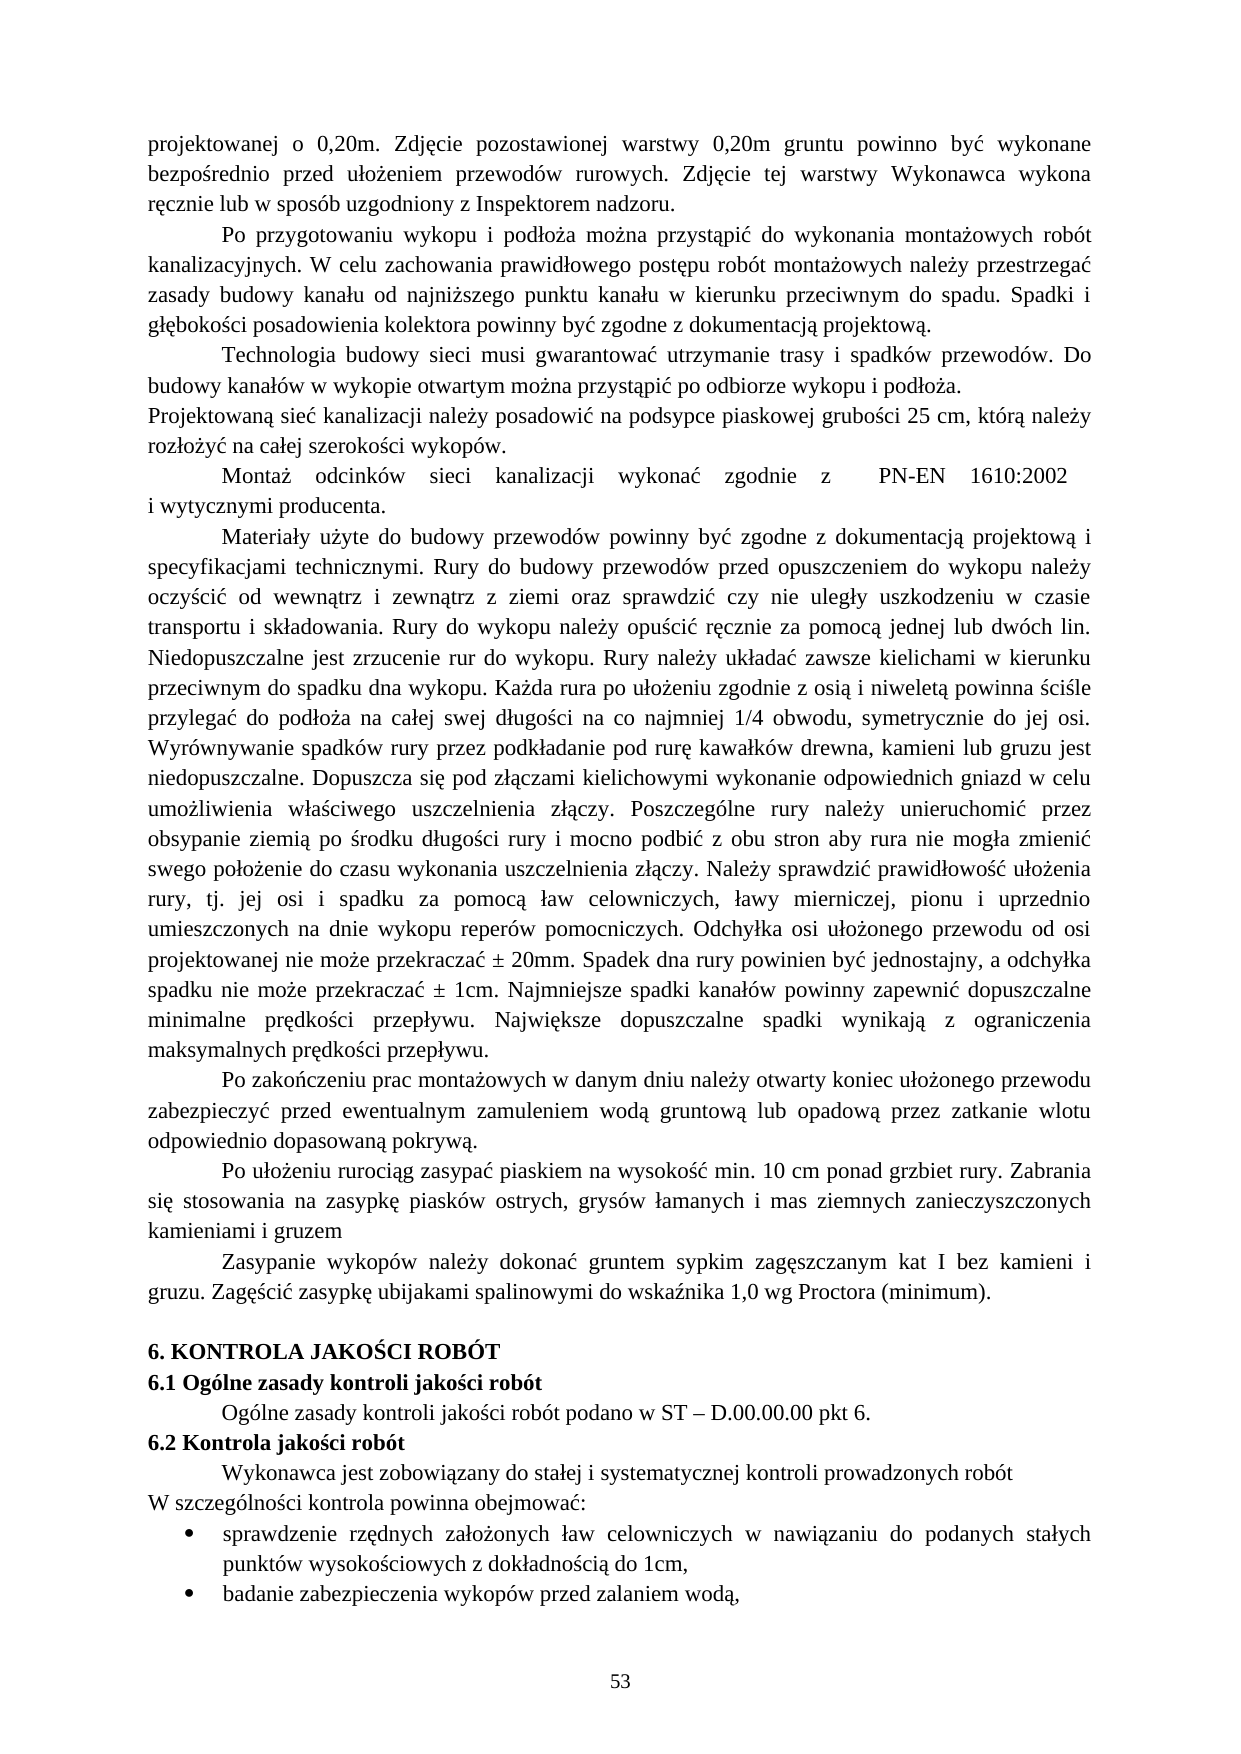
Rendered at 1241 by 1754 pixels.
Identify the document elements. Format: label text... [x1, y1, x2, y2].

text Technologia budowy sieci musi gwarantować utrzymanie trasy i spadków przewodów. Do budowy kanałów w wykopie otwartym można przystąpić po odbiorze wykopu i podłoża. [148, 341, 1093, 398]
text Wykonawca jest zobowiązany do stałej i systematycznej kontroli prowadzonych robót [148, 1459, 1093, 1486]
text 6.1 Ogólne zasady kontroli jakości robót [148, 1368, 1093, 1395]
text W szczególności kontrola powinna obejmować: [148, 1489, 1093, 1516]
text Po przygotowaniu wykopu i podłoża można przystąpić do wykonania montażowych robót kanalizacyjnych. W celu zachowania prawidłowego postępu robót montażowych należy przestrzegać zasady budowy kanału od najniższego punktu kanału w kierunku przeciwnym do spadu. Spadki i głębokości posadowienia kolektora powinny być zgodne z dokumentacją projektową. [148, 221, 1093, 338]
text 6. KONTROLA JAKOŚCI ROBÓT [148, 1338, 1093, 1365]
text Montaż odcinków sieci kanalizacji wykonać zgodnie z PN-EN 1610:2002 i wytycznymi producenta. [148, 462, 1093, 519]
text Projektowaną sieć kanalizacji należy posadowić na podsypce piaskowej grubości 25 cm, którą należy rozłożyć na całej szerokości wykopów. [148, 402, 1093, 458]
text Ogólne zasady kontroli jakości robót podano w ST – D.00.00.00 pkt 6. [148, 1399, 1093, 1425]
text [148, 130, 1093, 217]
list sprawdzenie rzędnych założonych ław celowniczych w nawiązaniu do podanych stałych punktów wysokościowych z dokładnością do 1cm, [185, 1519, 1093, 1576]
text Po ułożeniu rurociąg zasypać piaskiem na wysokość min. 10 cm ponad grzbiet rury. Zabrania się stosowania na zasypkę piasków ostrych, grysów łamanych i mas ziemnych zanieczyszczonych kamieniami i gruzem [148, 1157, 1093, 1244]
text Zasypanie wykopów należy dokonać gruntem sypkim zagęszczanym kat I bez kamieni i gruzu. Zagęścić zasypkę ubijakami spalinowymi do wskaźnika 1,0 wg Proctora (minimum). [148, 1248, 1093, 1304]
text Po zakończeniu prac montażowych w danym dniu należy otwarty koniec ułożonego przewodu zabezpieczyć przed ewentualnym zamuleniem wodą gruntową lub opadową przez zatkanie wlotu odpowiednio dopasowaną pokrywą. [148, 1066, 1093, 1153]
text 6.2 Kontrola jakości robót [148, 1429, 1093, 1455]
text Materiały użyte do budowy przewodów powinny być zgodne z dokumentacją projektową i specyfikacjami technicznymi. Rury do budowy przewodów przed opuszczeniem do wykopu należy oczyścić od wewnątrz i zewnątrz z ziemi oraz sprawdzić czy nie uległy uszkodzeniu w czasie transportu i składowania. Rury do wykopu należy opuścić ręcznie za pomocą jednej lub dwóch lin. Niedopuszczalne jest zrzucenie rur do wykopu. Rury należy układać zawsze kielichami w kierunku przeciwnym do spadku dna wykopu. Każda rura po ułożeniu zgodnie z osią i niweletą powinna ściśle przylegać do podłoża na całej swej długości na co najmniej 1/4 obwodu, symetrycznie do jej osi. Wyrównywanie spadków rury przez podkładanie pod rurę kawałków drewna, kamieni lub gruzu jest niedopuszczalne. Dopuszcza się pod złączami kielichowymi wykonanie odpowiednich gniazd w celu umożliwienia właściwego uszczelnienia złączy. Poszczególne rury należy unieruchomić przez obsypanie ziemią po środku długości rury i mocno podbić z obu stron aby rura nie mogła zmienić swego położenie do czasu wykonania uszczelnienia złączy. Należy sprawdzić prawidłowość ułożenia rury, tj. jej osi i spadku za pomocą ław celowniczych, ławy mierniczej, pionu i uprzednio umieszczonych na dnie wykopu reperów pomocniczych. Odchyłka osi ułożonego przewodu od osi projektowanej nie może przekraczać ± 20mm. Spadek dna rury powinien być jednostajny, a odchyłka spadku nie może przekraczać ± 1cm. Najmniejsze spadki kanałów powinny zapewnić dopuszczalne minimalne prędkości przepływu. Największe dopuszczalne spadki wynikają z ograniczenia maksymalnych prędkości przepływu. [148, 523, 1093, 1063]
list badanie zabezpieczenia wykopów przed zalaniem wodą, [185, 1580, 1093, 1606]
